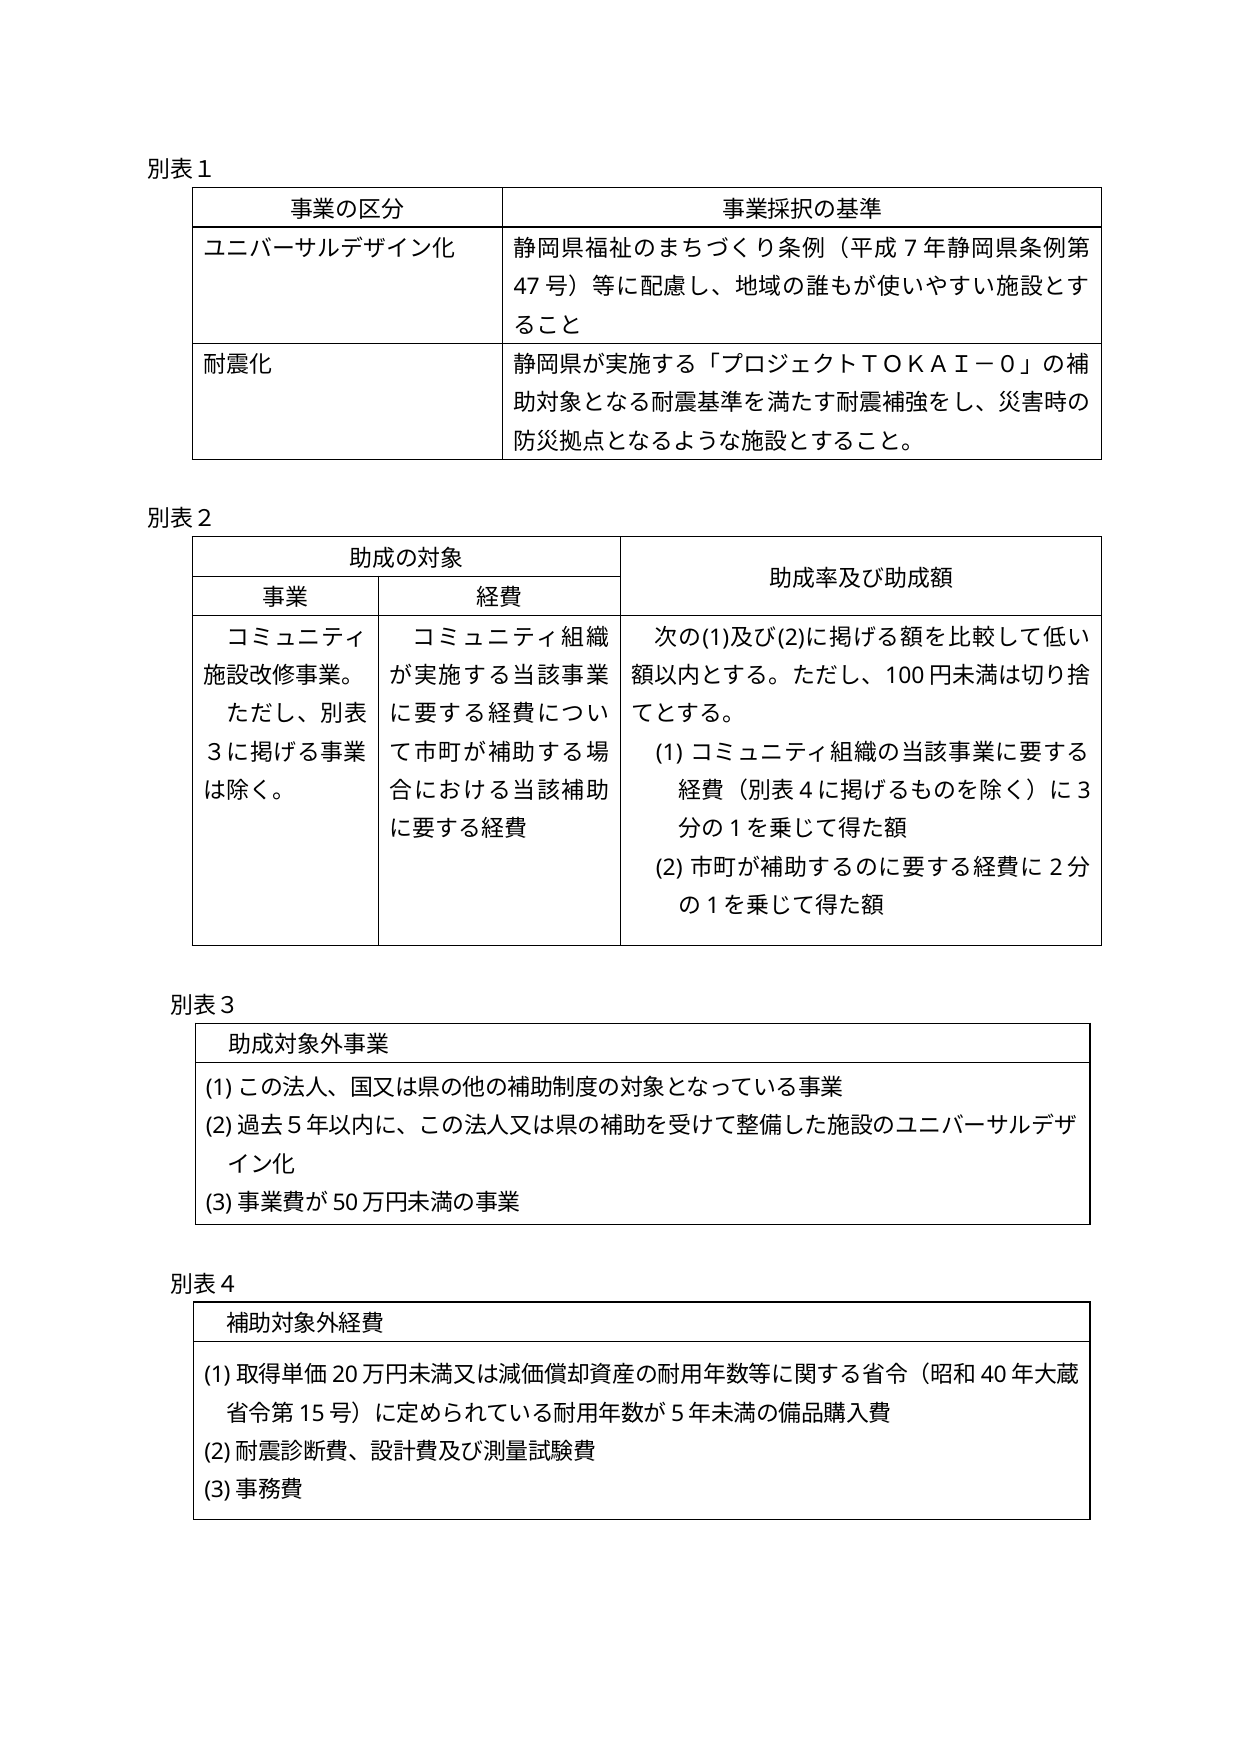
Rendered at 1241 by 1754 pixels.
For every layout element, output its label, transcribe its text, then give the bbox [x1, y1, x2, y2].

text 別表２ [148, 498, 1092, 536]
table_header 助成対象外事業 [196, 1024, 1089, 1062]
table_header 事業の区分 [193, 188, 502, 226]
table_cell ユニバーサルデザイン化 [193, 228, 502, 342]
table_header 助成の対象 [193, 537, 620, 576]
table_header 助成率及び助成額 [621, 537, 1101, 615]
table_cell (1) この法人、国又は県の他の補助制度の対象となっている事業 (2) 過去５年以内に、この法人又は県の補助を受けて整備した施設のユニバーサルデザイン化 (3) 事業費が50万円未満の事業 [196, 1063, 1089, 1224]
table_cell コミュニティ施設改修事業。 ただし、別表３に掲げる事業は除く。 [193, 616, 378, 945]
text 別表１ [148, 149, 1092, 187]
table_cell コミュニティ組織が実施する当該事業に要する経費について市町が補助する場合における当該補助に要する経費 [379, 616, 620, 945]
table_cell 耐震化 [193, 344, 502, 458]
table_cell 静岡県が実施する「プロジェクトＴＯＫＡＩ－０」の補助対象となる耐震基準を満たす耐震補強をし、災害時の防災拠点となるような施設とすること。 [503, 344, 1101, 458]
table_header 補助対象外経費 [194, 1303, 1089, 1341]
table_cell 静岡県福祉のまちづくり条例（平成7年静岡県条例第47号）等に配慮し、地域の誰もが使いやすい施設とすること [503, 228, 1101, 342]
text 別表４ [148, 1263, 1092, 1301]
table_header 事業採択の基準 [503, 188, 1101, 226]
text 別表３ [148, 984, 1092, 1022]
table_cell (1) 取得単価20万円未満又は減価償却資産の耐用年数等に関する省令（昭和40年大蔵省令第15号）に定められている耐用年数が5年未満の備品購入費 (2) 耐震診断費、設計費及び測量試験費 (3) 事務費 [194, 1342, 1089, 1518]
table_cell 事業 [193, 577, 378, 615]
table_cell 次の(1)及び(2)に掲げる額を比較して低い額以内とする。ただし、100円未満は切り捨てとする。 (1) コミュニティ組織の当該事業に要する経費（別表4に掲げるものを除く）に3分の1を乗じて得た額 (2) 市町が補助するのに要する経費に2分の1を乗じて得た額 [621, 616, 1101, 945]
table_cell 経費 [379, 577, 620, 615]
